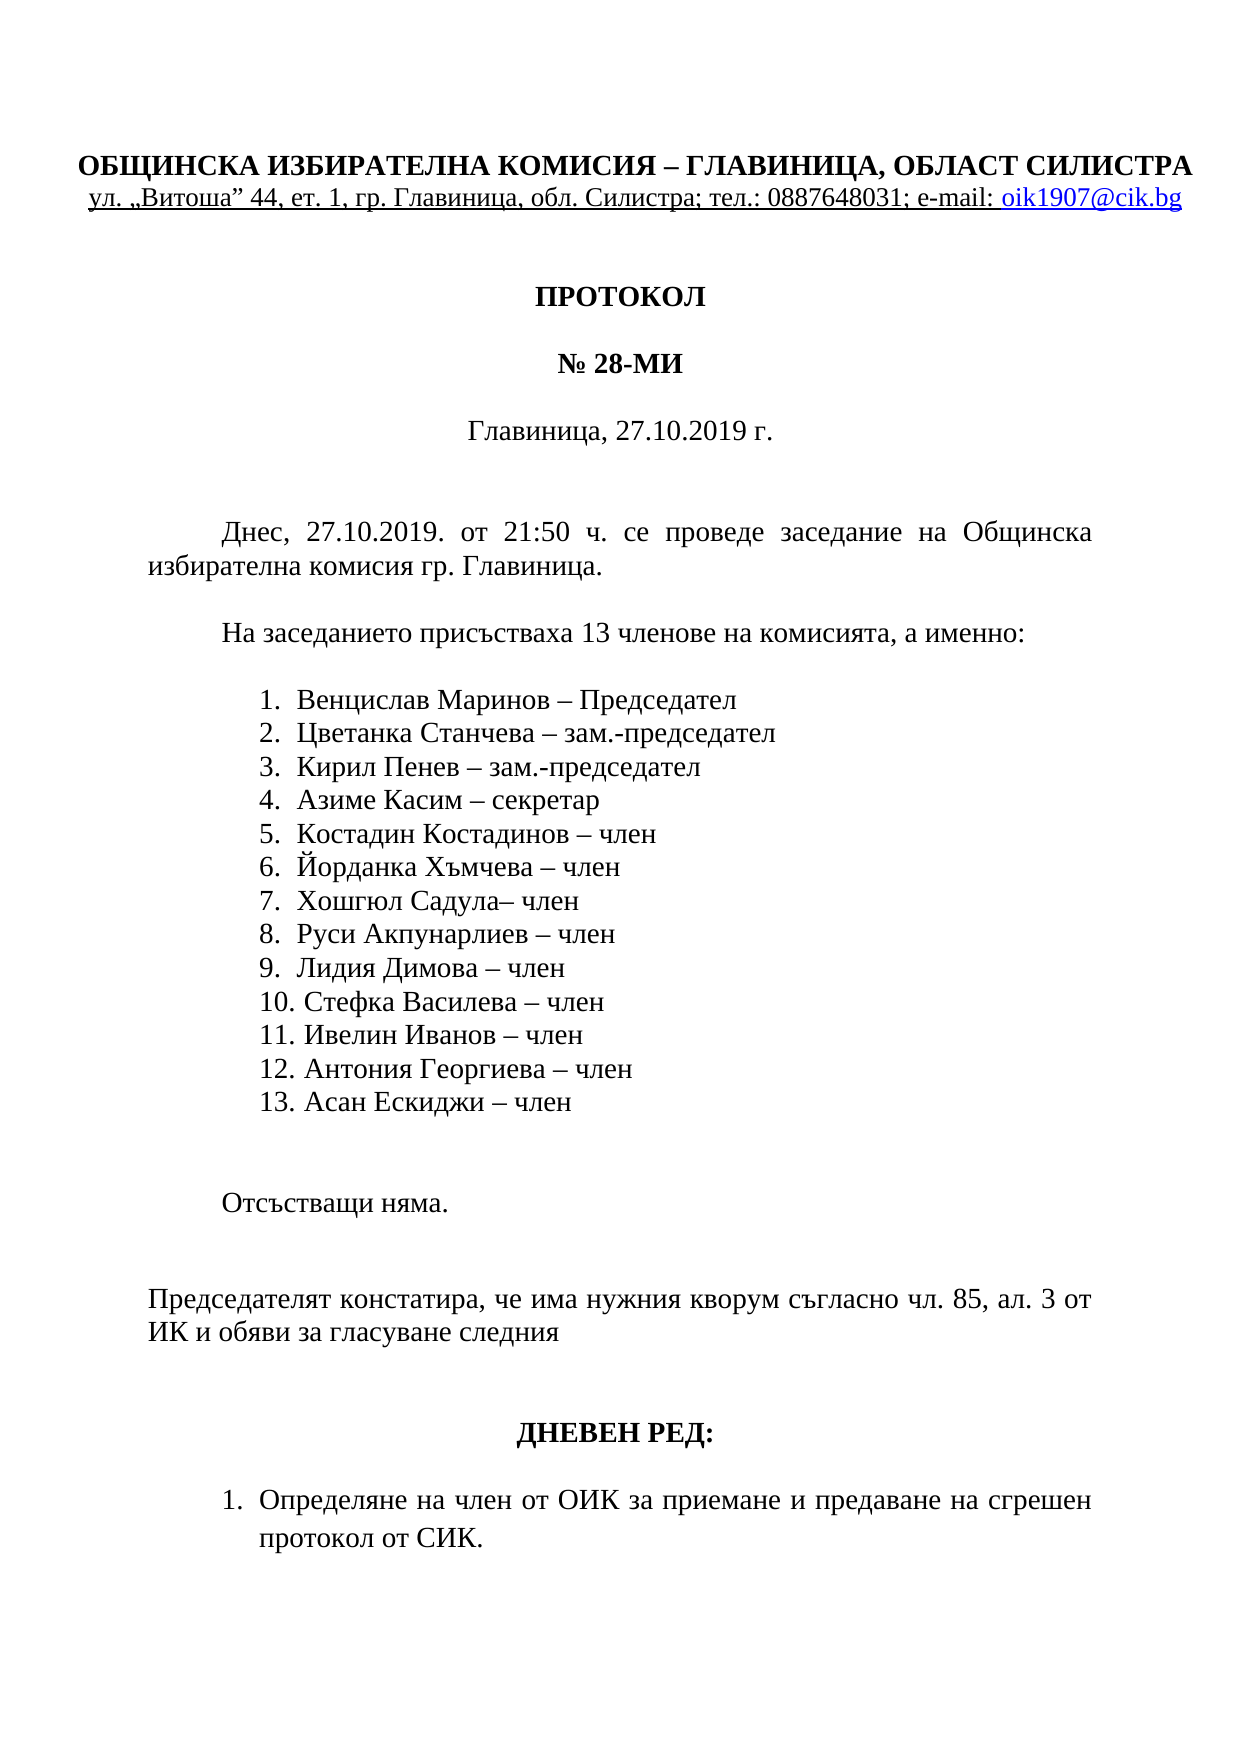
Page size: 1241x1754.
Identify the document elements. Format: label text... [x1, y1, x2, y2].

list Лидия Димова – член [259, 950, 1093, 984]
list Определяне на член от ОИК за приемане и предаване на сгрешен протокол от СИК. [221, 1482, 1093, 1554]
list Руси Акпунарлиев – член [259, 917, 1093, 950]
text ПРОТОКОЛ [148, 279, 1093, 313]
list Азиме Касим – секретар [259, 782, 1093, 816]
text Председателят констатира, че има нужния кворум съгласно чл. 85, ал. 3 от ИК и обяви за гласуване следния [148, 1281, 1093, 1348]
text Главиница, 27.10.2019 г. [148, 413, 1093, 447]
list Йорданка Хъмчева – член [259, 849, 1093, 883]
list Венцислав Маринов – Председател [259, 682, 1093, 715]
text Днес, 27.10.2019. от 21:50 ч. се проведе заседание на Общинска избирателна комисия гр. Главиница. [148, 514, 1093, 581]
text ул. „Витоша” 44, ет. 1, гр. Главиница, обл. Силистра; тел.: 0887648031; e-mail: oik1907@cik.bg [54, 181, 1216, 212]
list Кирил Пенев – зам.-председател [259, 749, 1093, 782]
list Костадин Костадинов – член [259, 816, 1093, 849]
list Ивелин Иванов – член [259, 1017, 1093, 1051]
list Антония Георгиева – член [259, 1051, 1093, 1084]
list Цветанка Станчева – зам.-председател [259, 715, 1093, 749]
list Хошгюл Садула– член [259, 883, 1093, 917]
text На заседанието присъстваха 13 членове на комисията, а именно: [148, 615, 1093, 648]
text Отсъстващи няма. [148, 1185, 1093, 1218]
text ОБЩИНСКА ИЗБИРАТЕЛНА КОМИСИЯ – ГЛАВИНИЦА, ОБЛАСТ СИЛИСТРА [54, 148, 1217, 181]
text ДНЕВЕН РЕД: [148, 1415, 1093, 1448]
list Стефка Василева – член [259, 984, 1093, 1017]
list Асан Ескиджи – член [259, 1084, 1093, 1118]
text № 28-МИ [148, 346, 1093, 380]
